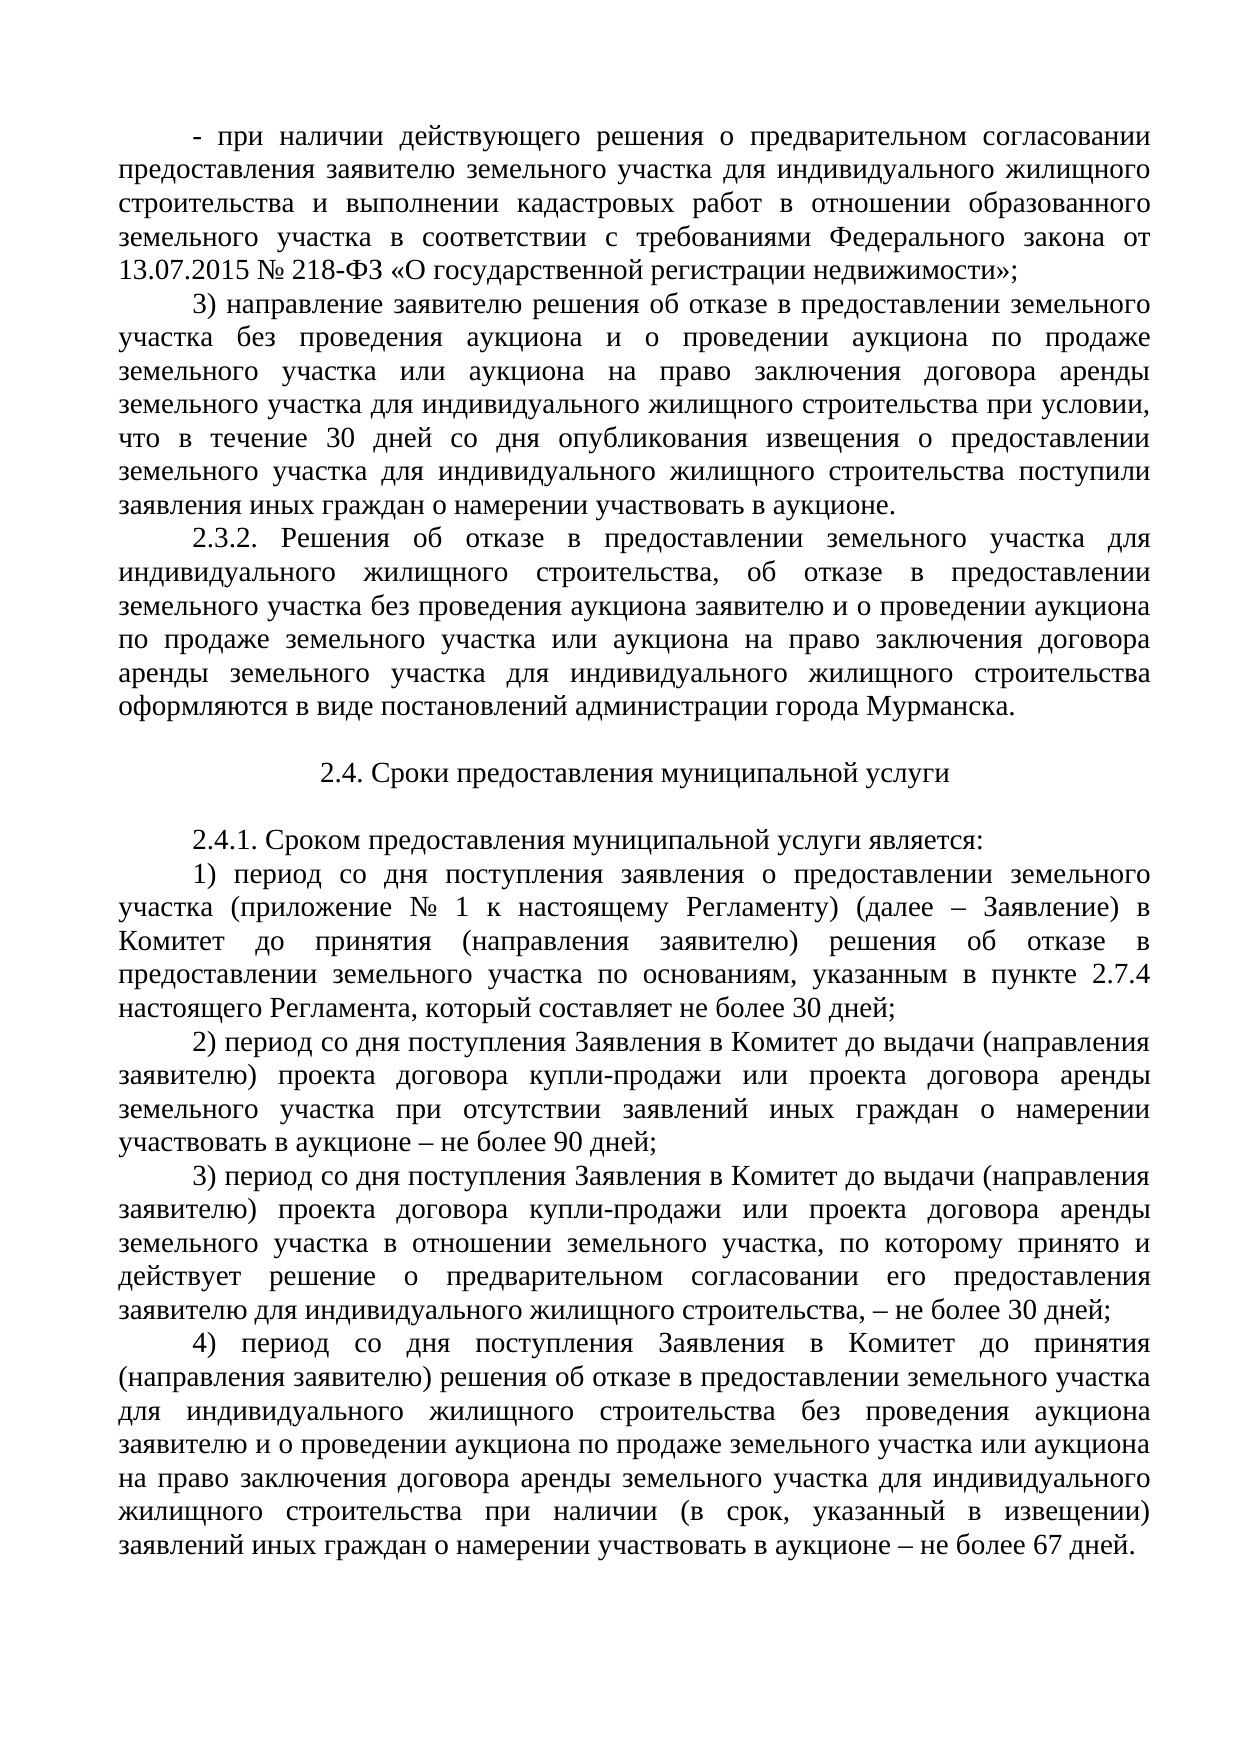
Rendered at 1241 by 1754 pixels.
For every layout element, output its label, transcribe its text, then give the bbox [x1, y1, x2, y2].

text 1) период со дня поступления заявления о предоставлении земельного участка (приложение № 1 к настоящему Регламенту) (далее – Заявление) в Комитет до принятия (направления заявителю) решения об отказе в предоставлении земельного участка по основаниям, указанным в пункте 2.7.4 настоящего Регламента, который составляет не более 30 дней; [118, 856, 1152, 1024]
text 3) период со дня поступления Заявления в Комитет до выдачи (направления заявителю) проекта договора купли-продажи или проекта договора аренды земельного участка в отношении земельного участка, по которому принято и действует решение о предварительном согласовании его предоставления заявителю для индивидуального жилищного строительства, – не более 30 дней; [118, 1158, 1152, 1326]
text 2) период со дня поступления Заявления в Комитет до выдачи (направления заявителю) проекта договора купли-продажи или проекта договора аренды земельного участка при отсутствии заявлений иных граждан о намерении участвовать в аукционе – не более 90 дней; [118, 1024, 1152, 1158]
text - при наличии действующего решения о предварительном согласовании предоставления заявителю земельного участка для индивидуального жилищного строительства и выполнении кадастровых работ в отношении образованного земельного участка в соответствии с требованиями Федерального закона от 13.07.2015 № 218-ФЗ «О государственной регистрации недвижимости»; [118, 118, 1152, 286]
text 4) период со дня поступления Заявления в Комитет до принятия (направления заявителю) решения об отказе в предоставлении земельного участка для индивидуального жилищного строительства без проведения аукциона заявителю и о проведении аукциона по продаже земельного участка или аукциона на право заключения договора аренды земельного участка для индивидуального жилищного строительства при наличии (в срок, указанный в извещении) заявлений иных граждан о намерении участвовать в аукционе – не более 67 дней. [118, 1326, 1152, 1560]
text 2.4. Сроки предоставления муниципальной услуги [118, 755, 1152, 789]
text 2.4.1. Сроком предоставления муниципальной услуги является: [118, 822, 1152, 856]
text 3) направление заявителю решения об отказе в предоставлении земельного участка без проведения аукциона и о проведении аукциона по продаже земельного участка или аукциона на право заключения договора аренды земельного участка для индивидуального жилищного строительства при условии, что в течение 30 дней со дня опубликования извещения о предоставлении земельного участка для индивидуального жилищного строительства поступили заявления иных граждан о намерении участвовать в аукционе. [118, 286, 1152, 521]
text 2.3.2. Решения об отказе в предоставлении земельного участка для индивидуального жилищного строительства, об отказе в предоставлении земельного участка без проведения аукциона заявителю и о проведении аукциона по продаже земельного участка или аукциона на право заключения договора аренды земельного участка для индивидуального жилищного строительства оформляются в виде постановлений администрации города Мурманска. [118, 521, 1152, 722]
